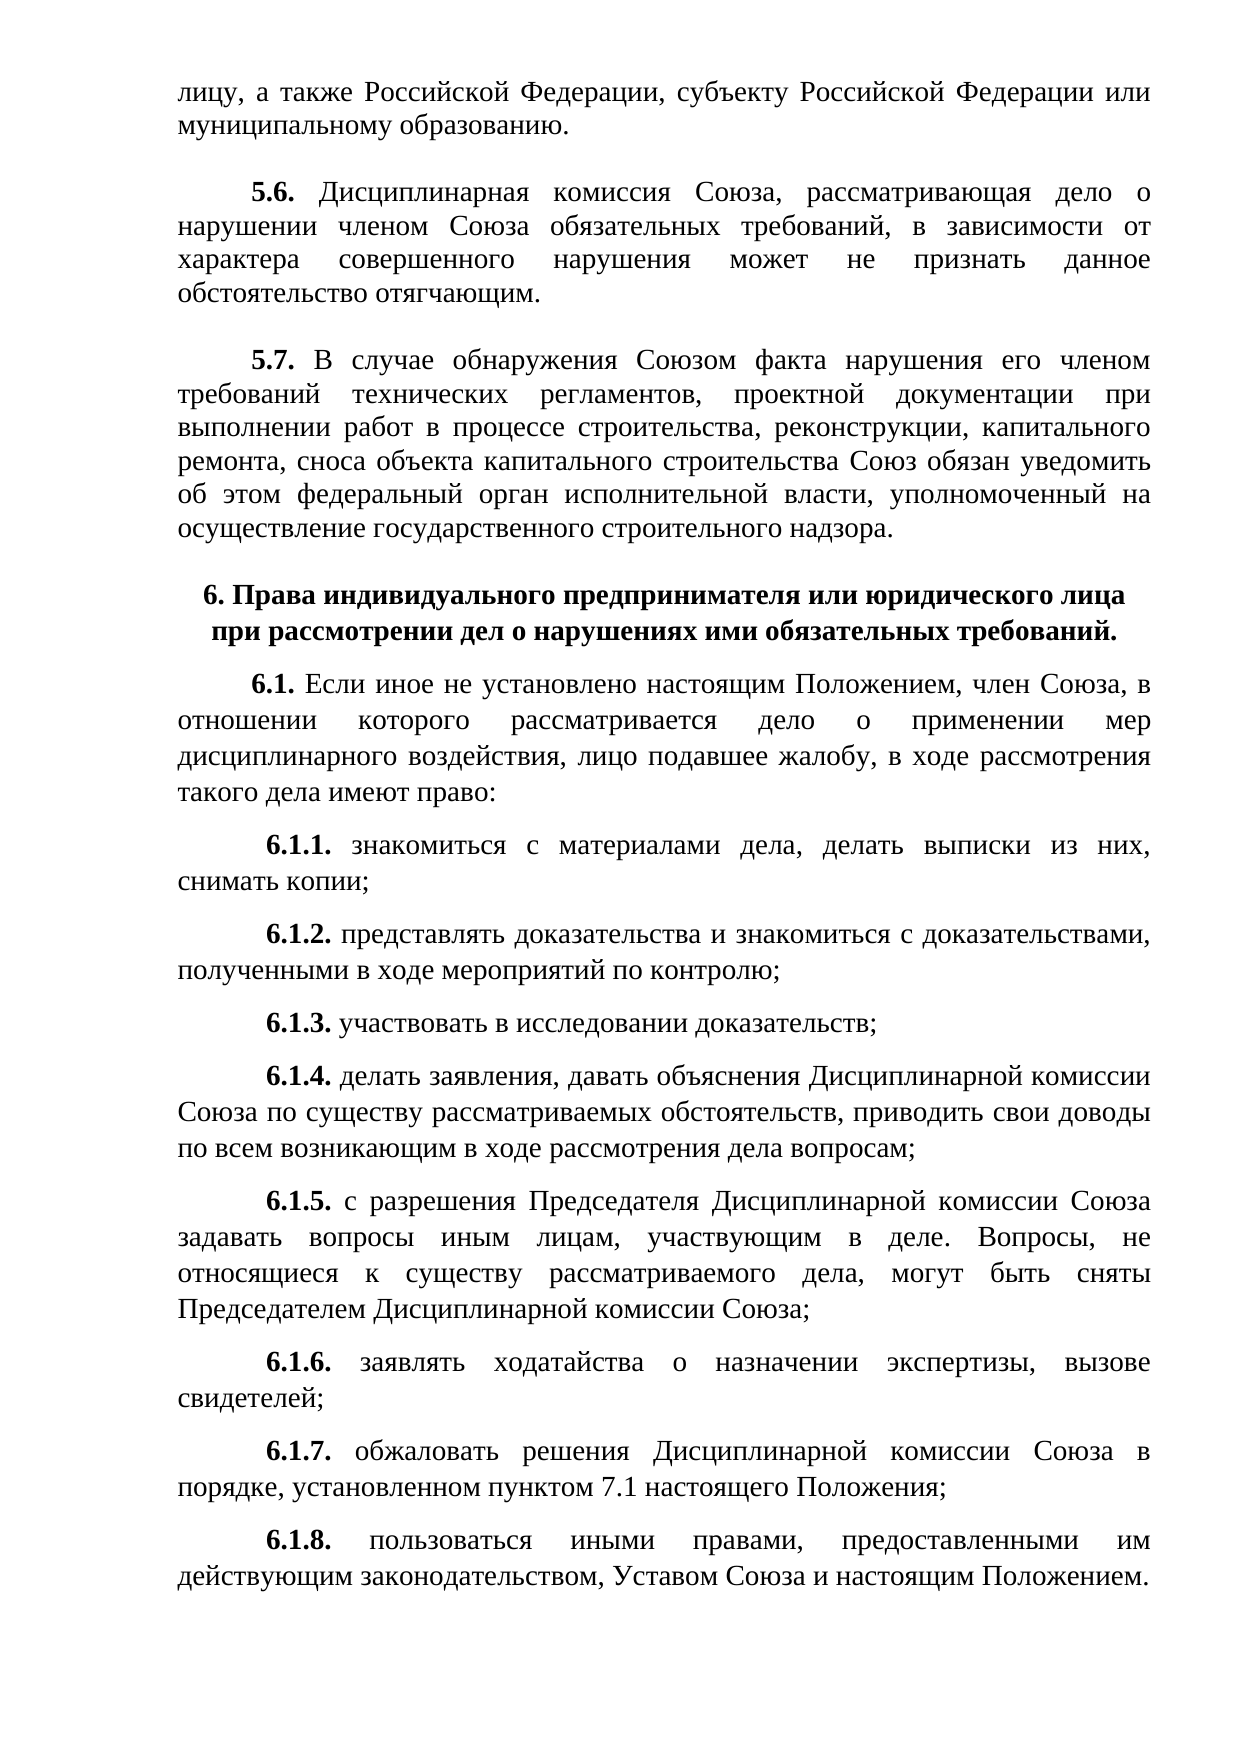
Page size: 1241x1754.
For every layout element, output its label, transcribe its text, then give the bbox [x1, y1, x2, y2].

text 6.1. Если иное не установлено настоящим Положением, член Союза, в отношении которого рассматривается дело о применении мер дисциплинарного воздействия, лицо подавшее жалобу, в ходе рассмотрения такого дела имеют право: [177, 666, 1152, 808]
text 6. Права индивидуального предпринимателя или юридического лица при рассмотрении дел о нарушениях ими обязательных требований. [177, 577, 1152, 647]
text 6.1.4. делать заявления, давать объяснения Дисциплинарной комиссии Союза по существу рассматриваемых обстоятельств, приводить свои доводы по всем возникающим в ходе рассмотрения дела вопросам; [177, 1058, 1152, 1164]
text 6.1.5. с разрешения Председателя Дисциплинарной комиссии Союза задавать вопросы иным лицам, участвующим в деле. Вопросы, не относящиеся к существу рассматриваемого дела, могут быть сняты Председателем Дисциплинарной комиссии Союза; [177, 1183, 1152, 1325]
text 5.7. В случае обнаружения Союзом факта нарушения его членом требований технических регламентов, проектной документации при выполнении работ в процессе строительства, реконструкции, капитального ремонта, сноса объекта капитального строительства Союз обязан уведомить об этом федеральный орган исполнительной власти, уполномоченный на осуществление государственного строительного надзора. [177, 342, 1152, 543]
text 6.1.8. пользоваться иными правами, предоставленными им действующим законодательством, Уставом Союза и настоящим Положением. [177, 1522, 1152, 1592]
text 6.1.6. заявлять ходатайства о назначении экспертизы, вызове свидетелей; [177, 1344, 1152, 1414]
text 6.1.3. участвовать в исследовании доказательств; [177, 1005, 1152, 1039]
text 6.1.1. знакомиться с материалами дела, делать выписки из них, снимать копии; [177, 827, 1152, 897]
text 6.1.2. представлять доказательства и знакомиться с доказательствами, полученными в ходе мероприятий по контролю; [177, 916, 1152, 986]
text 6.1.7. обжаловать решения Дисциплинарной комиссии Союза в порядке, установленном пунктом 7.1 настоящего Положения; [177, 1433, 1152, 1503]
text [177, 74, 1152, 141]
text 5.6. Дисциплинарная комиссия Союза, рассматривающая дело о нарушении членом Союза обязательных требований, в зависимости от характера совершенного нарушения может не признать данное обстоятельство отягчающим. [177, 174, 1152, 309]
